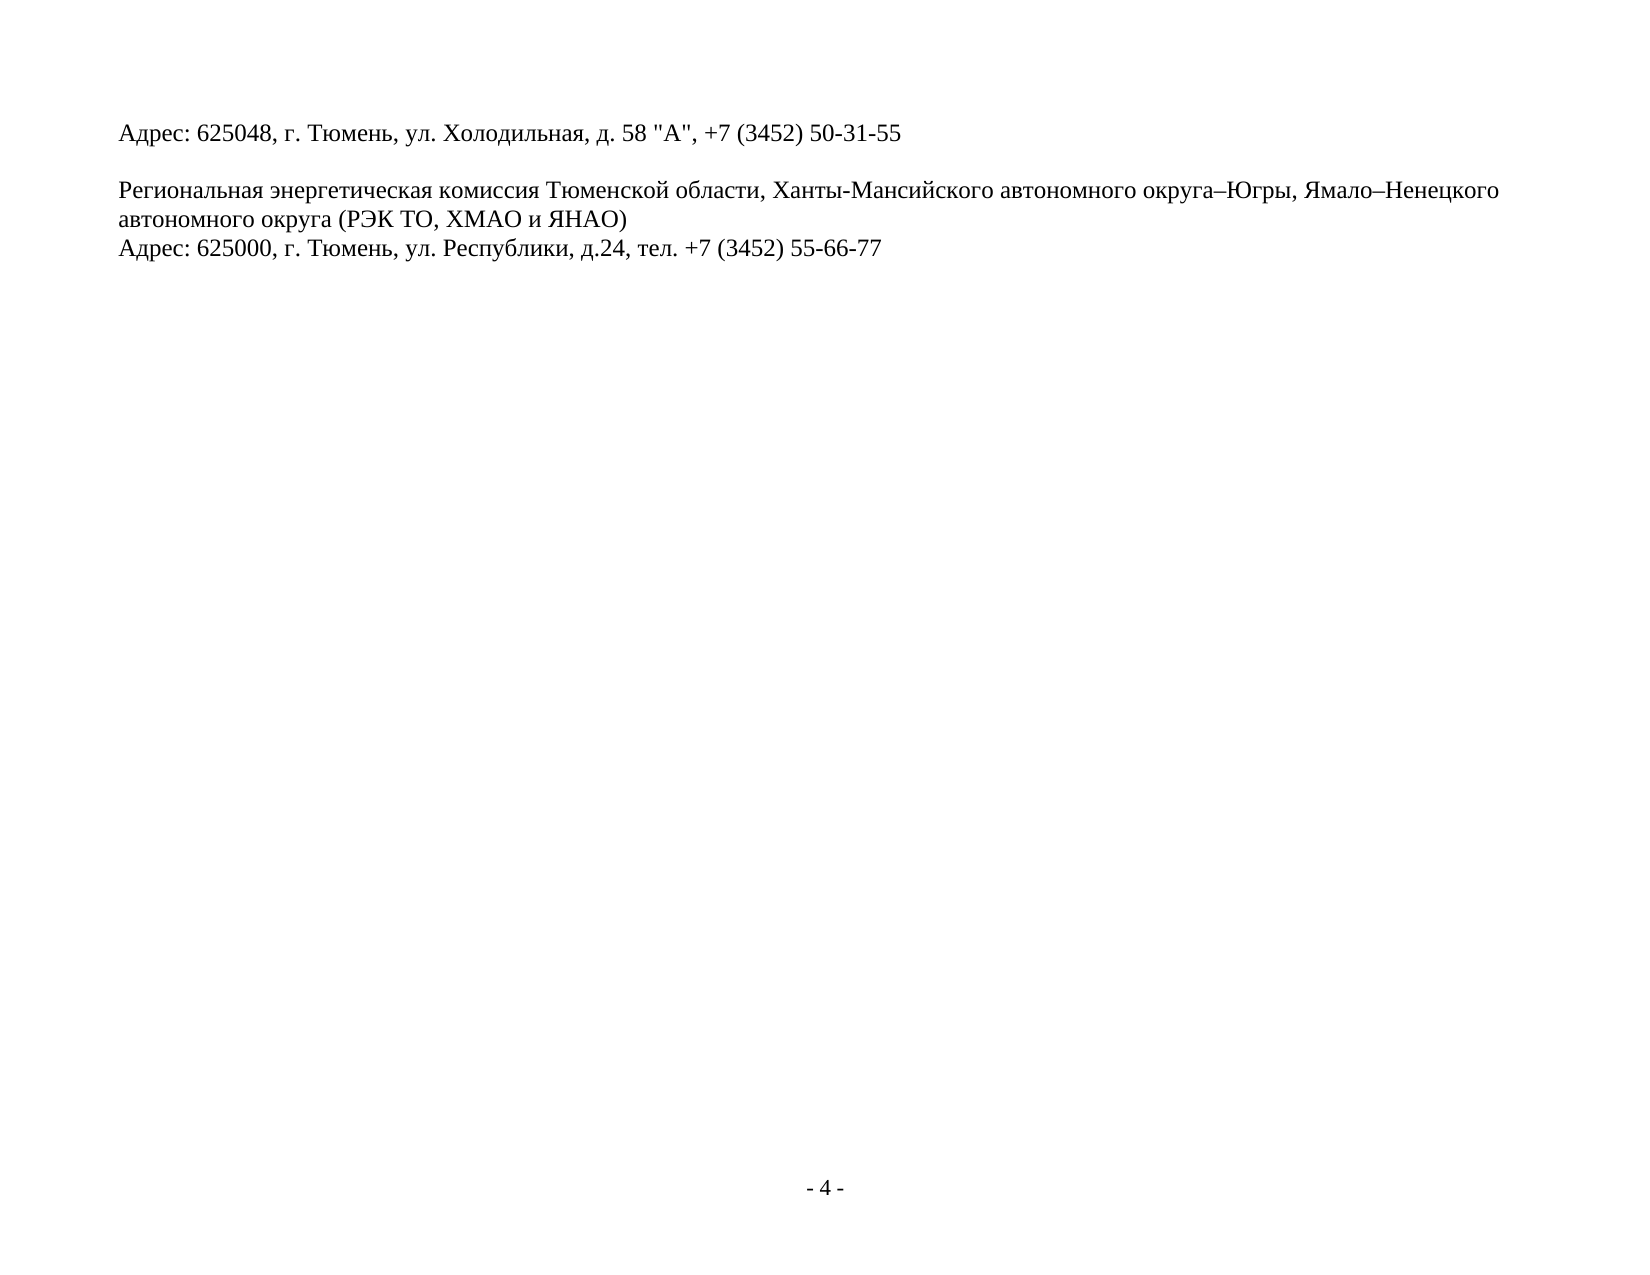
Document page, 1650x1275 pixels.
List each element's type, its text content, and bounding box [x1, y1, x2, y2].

text Адрес: 625048, г. Тюмень, ул. Холодильная, д. 58 "А", +7 (3452) 50-31-55 [59, 118, 1591, 147]
text Региональная энергетическая комиссия Тюменской области, Ханты-Мансийского автономного округа–Югры, Ямало–Ненецкого автономного округа (РЭК ТО, ХМАО и ЯНАО) [118, 176, 1591, 233]
text Адрес: 625000, г. Тюмень, ул. Республики, д.24, тел. +7 (3452) 55-66-77 [59, 233, 1591, 262]
